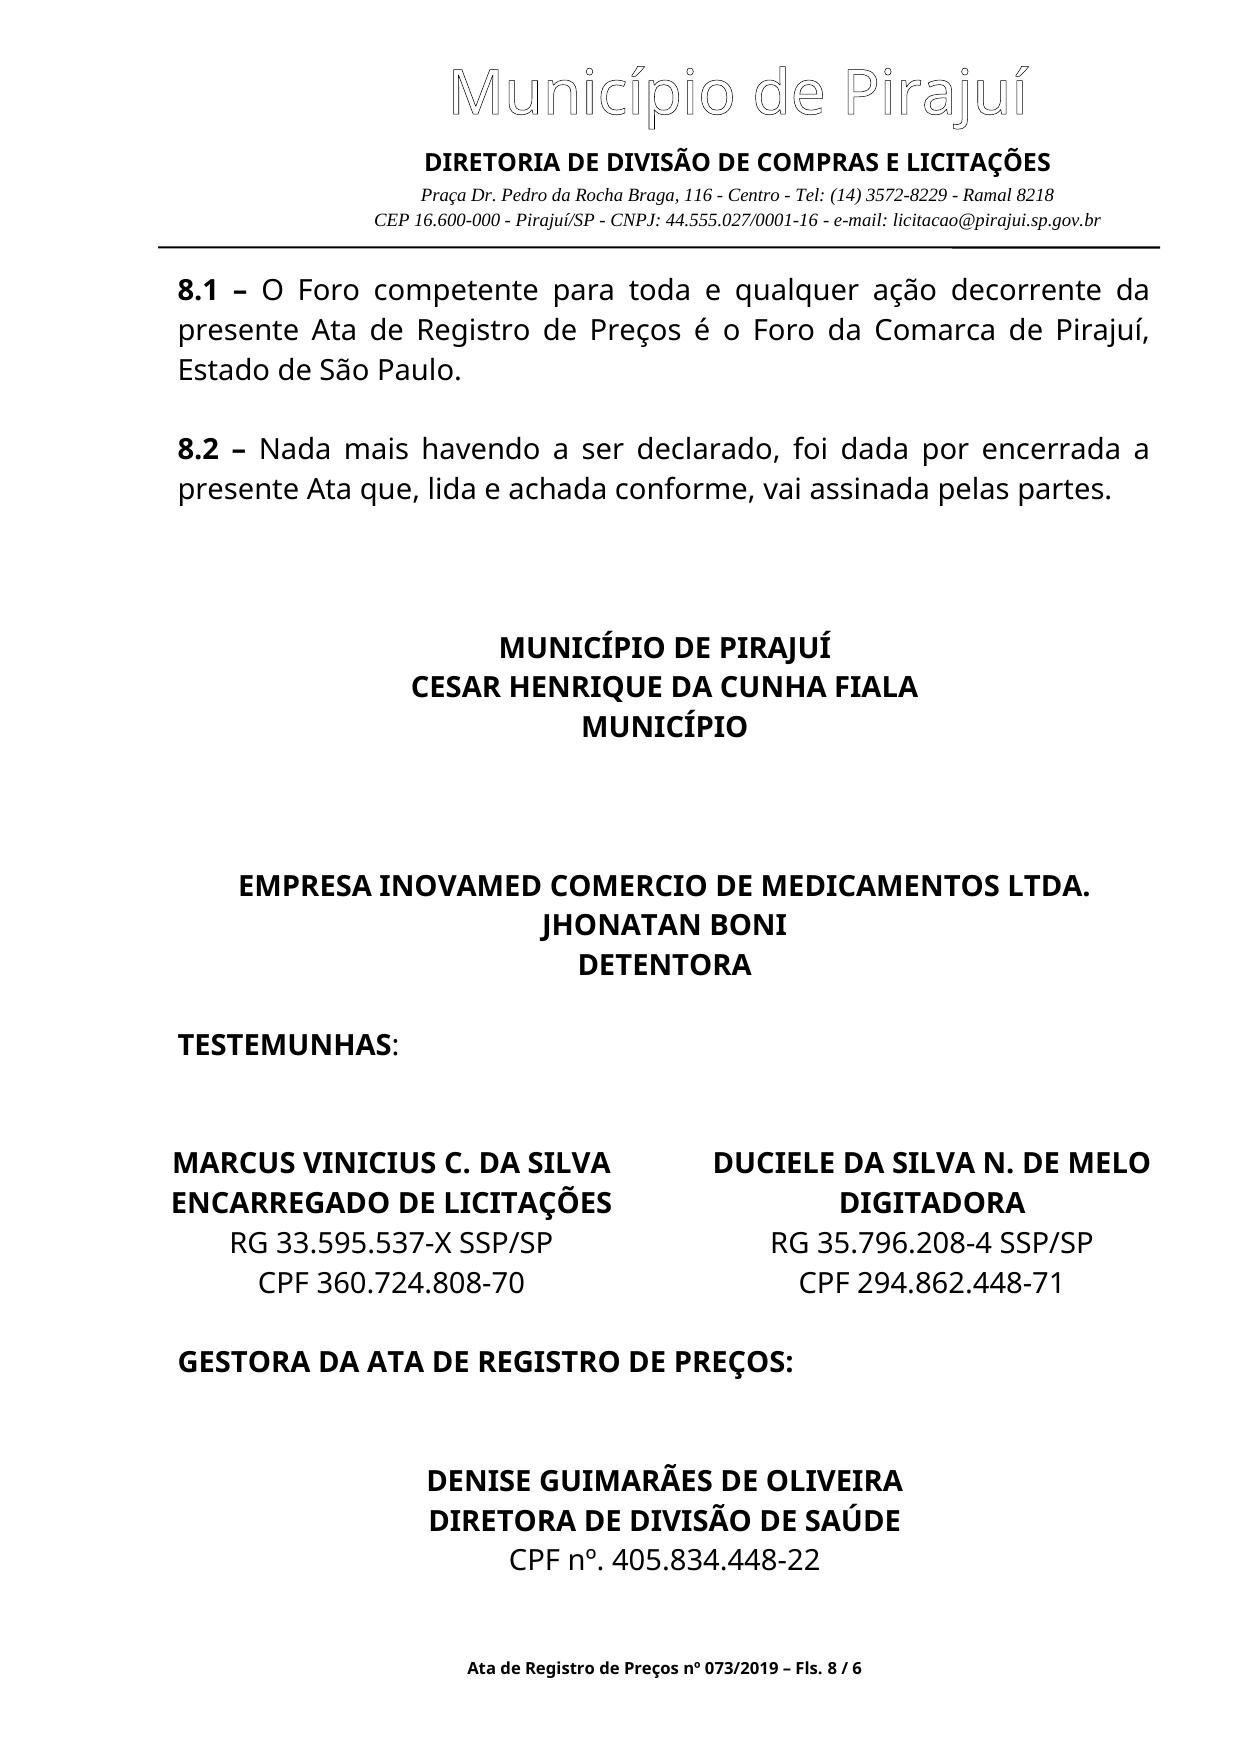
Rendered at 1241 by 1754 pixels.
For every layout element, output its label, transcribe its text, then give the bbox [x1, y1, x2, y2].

text 8.1 – O Foro competente para toda e qualquer ação decorrente da presente Ata de Registro de Preços é o Foro da Comarca de Pirajuí, Estado de São Paulo. [177, 270, 1152, 389]
text DETENTORA [177, 944, 1152, 984]
text MUNICÍPIO DE PIRAJUÍ [177, 627, 1152, 667]
text GESTORA DA ATA DE REGISTRO DE PREÇOS: [177, 1341, 1152, 1381]
text EMPRESA INOVAMED COMERCIO DE MEDICAMENTOS LTDA. [177, 865, 1152, 905]
text JHONATAN BONI [177, 905, 1152, 944]
table_header DUCIELE DA SILVA N. DE MELO DIGITADORA RG 35.796.208-4 SSP/SP CPF 294.862.448-71 [659, 1143, 1205, 1341]
text MUNICÍPIO [177, 706, 1152, 746]
table_header DENISE GUIMARÃES DE OLIVEIRA DIRETORA DE DIVISÃO DE SAÚDE CPF nº. 405.834.448-22 [148, 1460, 1181, 1579]
text CESAR HENRIQUE DA CUNHA FIALA [177, 667, 1152, 706]
table_header MARCUS VINICIUS C. DA SILVA ENCARREGADO DE LICITAÇÕES RG 33.595.537-X SSP/SP CPF 360.724.808-70 [124, 1143, 659, 1341]
text TESTEMUNHAS: [177, 1024, 1152, 1063]
text 8.2 – Nada mais havendo a ser declarado, foi dada por encerrada a presente Ata que, lida e achada conforme, vai assinada pelas partes. [177, 428, 1152, 508]
